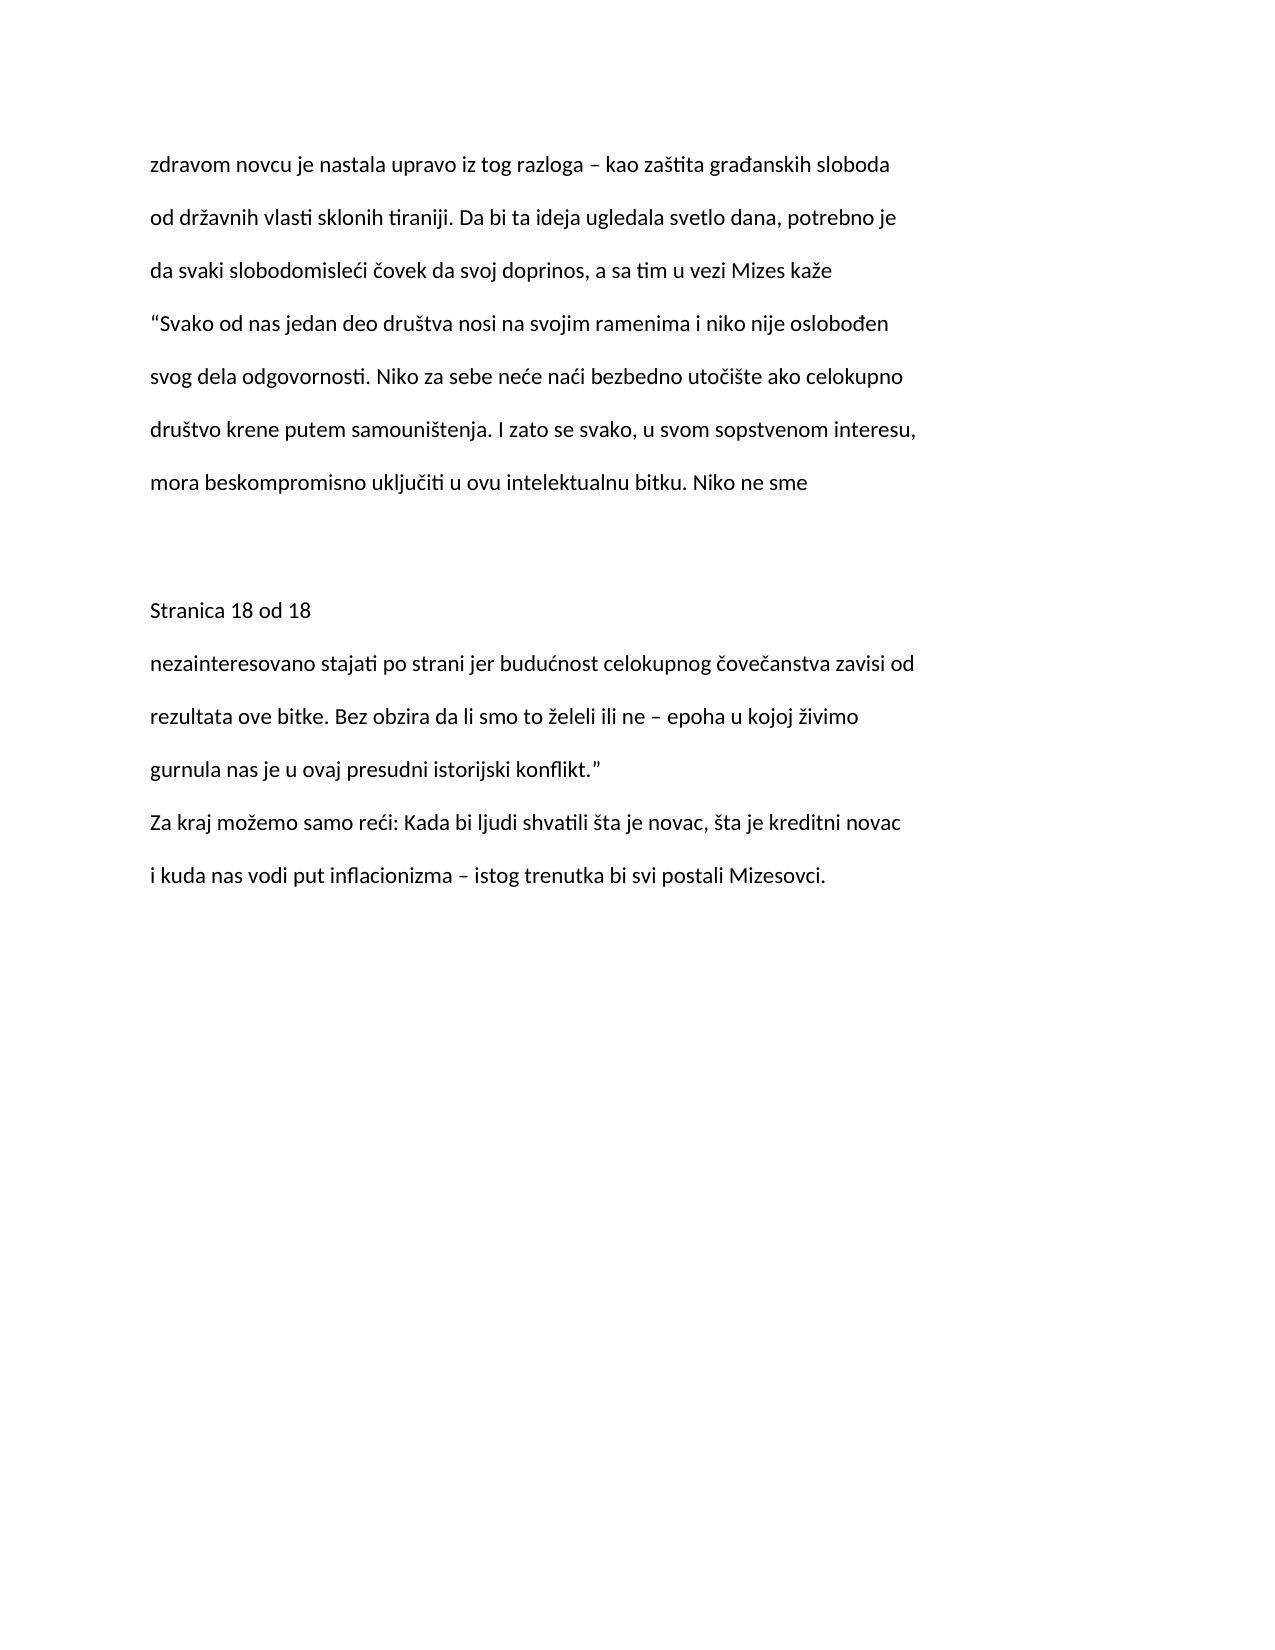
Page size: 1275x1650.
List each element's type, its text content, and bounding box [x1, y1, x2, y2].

text mora beskompromisno uključiti u ovu intelektualnu bitku. Niko ne sme [150, 468, 1125, 496]
text nezainteresovano stajati po strani jer budućnost celokupnog čovečanstva zavisi od [150, 649, 1125, 677]
text zdravom novcu je nastala upravo iz tog razloga – kao zaštita građanskih sloboda [150, 150, 1125, 178]
text i kuda nas vodi put inflacionizma – istog trenutka bi svi postali Mizesovci. [150, 861, 1125, 889]
text Stranica 18 od 18 [150, 596, 1125, 624]
text gurnula nas je u ovaj presudni istorijski konflikt.” [150, 755, 1125, 783]
text društvo krene putem samouništenja. I zato se svako, u svom sopstvenom interesu, [150, 415, 1125, 443]
text od državnih vlasti sklonih tiraniji. Da bi ta ideja ugledala svetlo dana, potrebno je [150, 203, 1125, 231]
text svog dela odgovornosti. Niko za sebe neće naći bezbedno utočište ako celokupno [150, 362, 1125, 390]
text da svaki slobodomisleći čovek da svoj doprinos, a sa tim u vezi Mizes kaže [150, 256, 1125, 284]
text Za kraj možemo samo reći: Kada bi ljudi shvatili šta je novac, šta je kreditni novac [150, 808, 1125, 836]
text “Svako od nas jedan deo društva nosi na svojim ramenima i niko nije oslobođen [150, 309, 1125, 337]
text rezultata ove bitke. Bez obzira da li smo to želeli ili ne – epoha u kojoj živimo [150, 702, 1125, 730]
